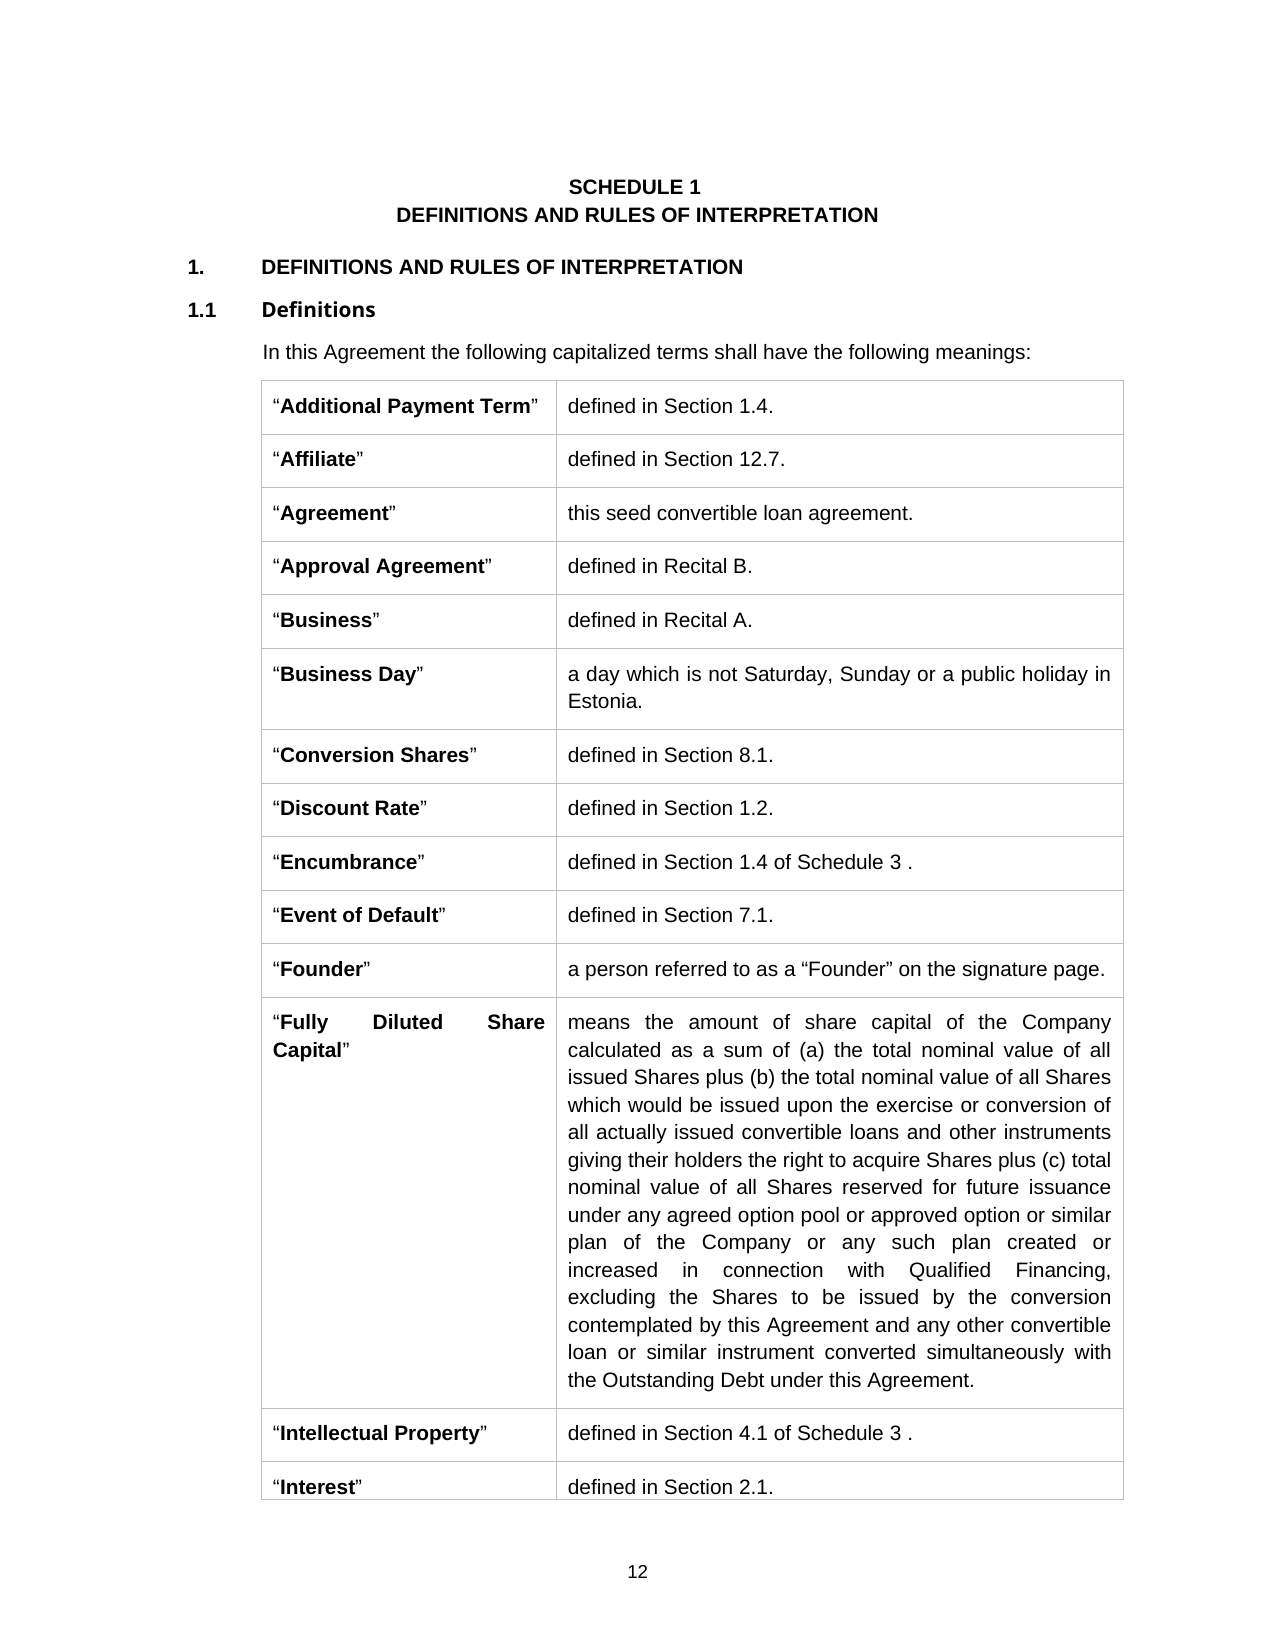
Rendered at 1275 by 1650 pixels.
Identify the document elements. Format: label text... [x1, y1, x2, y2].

table_cell “Founder” [262, 944, 556, 997]
table_cell defined in Section 12.7. [557, 435, 1123, 487]
table_cell “Business Day” [262, 649, 556, 729]
table_cell defined in Recital B. [557, 542, 1123, 594]
table_cell defined in Section 1.4 of Schedule 3 . [557, 837, 1123, 889]
table_cell defined in Section 2.1. [557, 1462, 1123, 1499]
subtitle DEFINITIONS and rules of interpretation [187, 255, 1088, 279]
table_cell means the amount of share capital of the Company calculated as a sum of (a) the total nominal value of all issued Shares plus (b) the total nominal value of all Shares which would be issued upon the exercise or conversion of all actually issued convertible loans and other instruments giving their holders the right to acquire Shares plus (c) total nominal value of all Shares reserved for future issuance under any agreed option pool or approved option or similar plan of the Company or any such plan created or increased in connection with Qualified Financing, excluding the Shares to be issued by the conversion contemplated by this Agreement and any other convertible loan or similar instrument converted simultaneously with the Outstanding Debt under this Agreement. [557, 998, 1123, 1408]
table_cell defined in Recital A. [557, 595, 1123, 648]
table_cell “Intellectual Property” [262, 1409, 556, 1461]
table_cell “Business” [262, 595, 556, 648]
table_cell this seed convertible loan agreement. [557, 488, 1123, 541]
table_cell a day which is not Saturday, Sunday or a public holiday in Estonia. [557, 649, 1123, 729]
table_cell “Approval Agreement” [262, 542, 556, 594]
table_cell “Discount Rate” [262, 784, 556, 836]
table_cell “Agreement” [262, 488, 556, 541]
table_header defined in Section 1.4. [557, 381, 1123, 434]
table_cell defined in Section 4.1 of Schedule 3 . [557, 1409, 1123, 1461]
subtitle Definitions [187, 295, 1088, 323]
table_header “Additional Payment Term” [262, 381, 556, 434]
text In this Agreement the following capitalized terms shall have the following meanings: [262, 340, 1088, 364]
table_cell defined in Section 1.2. [557, 784, 1123, 836]
table_cell “Fully Diluted Share Capital” [262, 998, 556, 1408]
subtitle DEFINITIONS AND RULES OF INTERPRETATION [187, 175, 1088, 226]
table_cell “Conversion Shares” [262, 730, 556, 782]
table_cell defined in Section 7.1. [557, 891, 1123, 943]
table_cell “Interest” [262, 1462, 556, 1499]
table_cell “Event of Default” [262, 891, 556, 943]
table_cell “Affiliate” [262, 435, 556, 487]
table_cell defined in Section 8.1. [557, 730, 1123, 782]
table_cell “Encumbrance” [262, 837, 556, 889]
table_cell a person referred to as a “Founder” on the signature page. [557, 944, 1123, 997]
